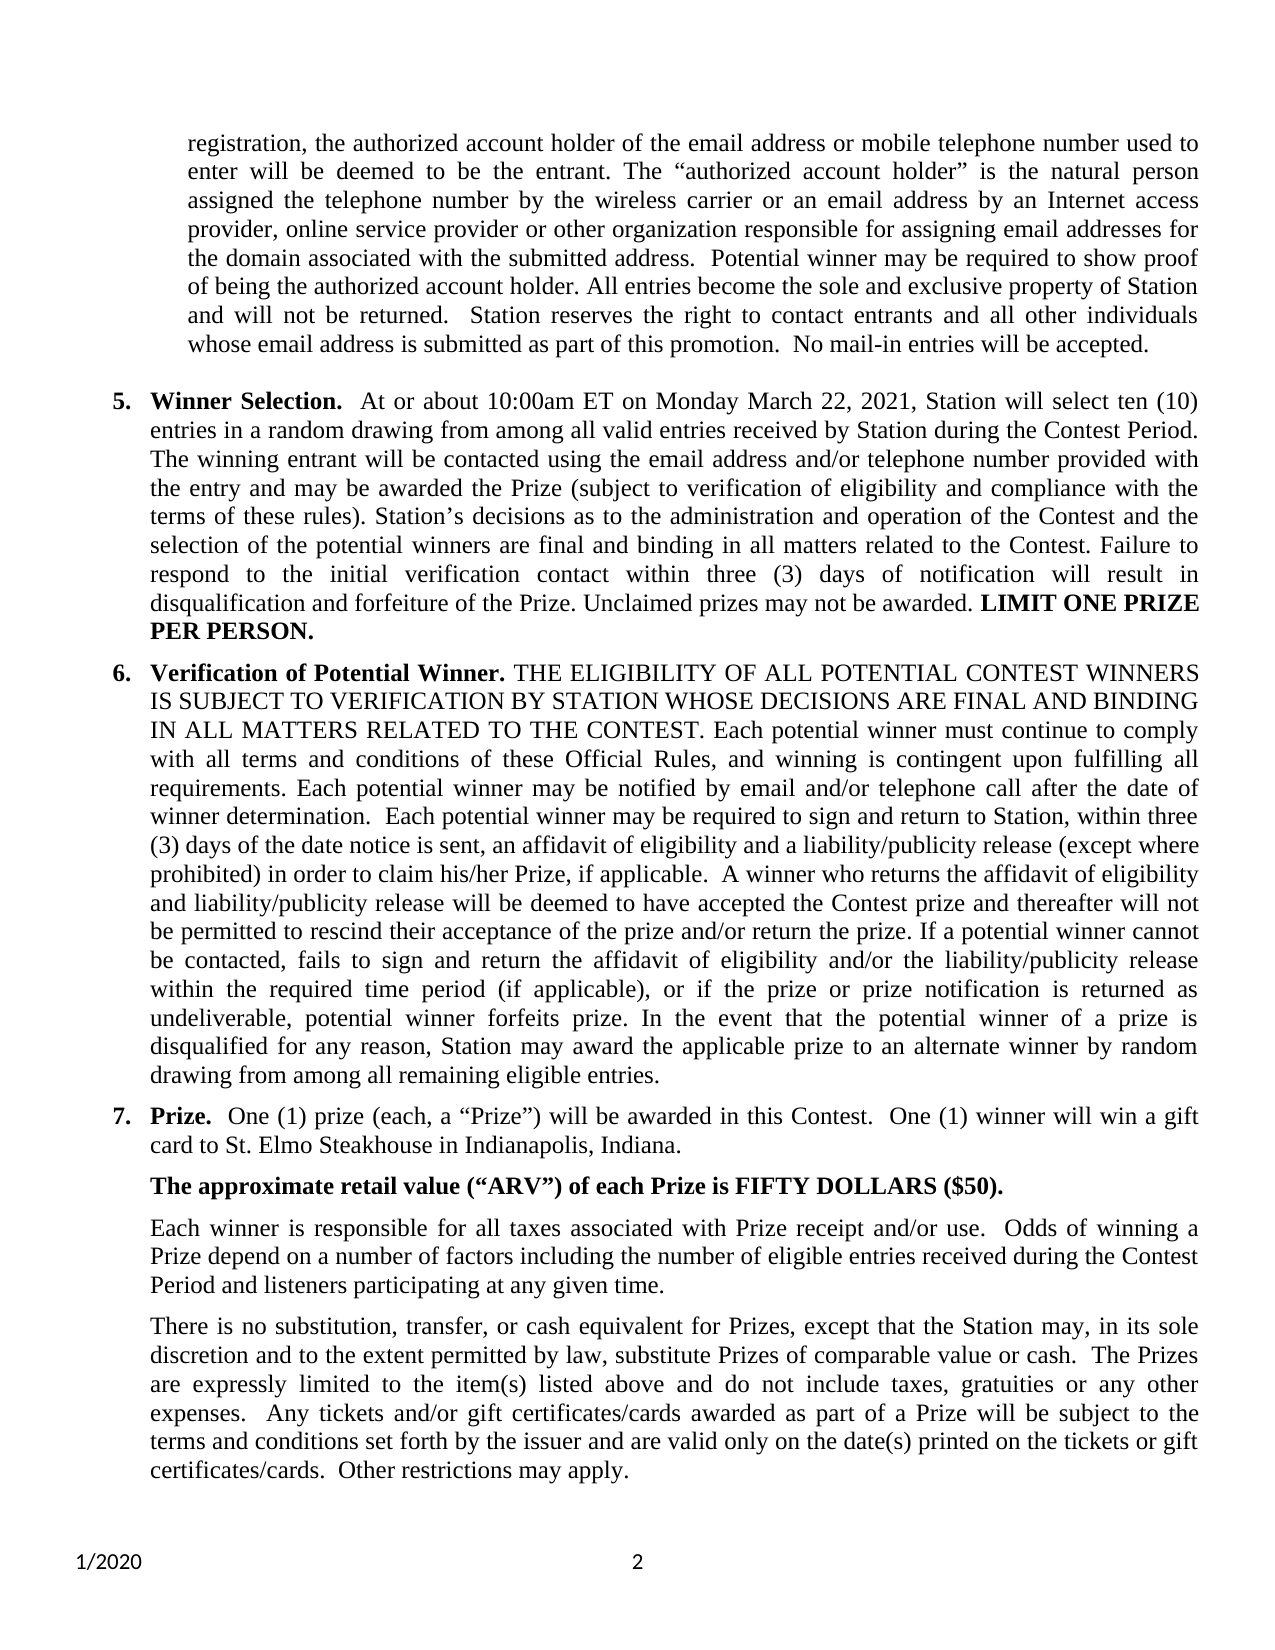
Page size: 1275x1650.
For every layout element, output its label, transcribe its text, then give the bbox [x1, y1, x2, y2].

list Winner Selection. At or about 10:00am ET on Monday March 22, 2021, Station will select ten (10) entries in a random drawing from among all valid entries received by Station during the Contest Period. The winning entrant will be contacted using the email address and/or telephone number provided with the entry and may be awarded the Prize (subject to verification of eligibility and compliance with the terms of these rules). Station’s decisions as to the administration and operation of the Contest and the selection of the potential winners are final and binding in all matters related to the Contest. Failure to respond to the initial verification contact within three (3) days of notification will result in disqualification and forfeiture of the Prize. Unclaimed prizes may not be awarded. LIMIT ONE PRIZE PER PERSON. [112, 386, 1200, 645]
text The approximate retail value (“ARV”) of each Prize is FIFTY DOLLARS ($50). [150, 1171, 1200, 1200]
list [187, 128, 1200, 358]
text There is no substitution, transfer, or cash equivalent for Prizes, except that the Station may, in its sole discretion and to the extent permitted by law, substitute Prizes of comparable value or cash. The Prizes are expressly limited to the item(s) listed above and do not include taxes, gratuities or any other expenses. Any tickets and/or gift certificates/cards awarded as part of a Prize will be subject to the terms and conditions set forth by the issuer and are valid only on the date(s) printed on the tickets or gift certificates/cards. Other restrictions may apply. [150, 1311, 1200, 1484]
list Verification of Potential Winner. THE ELIGIBILITY OF ALL POTENTIAL CONTEST WINNERS IS SUBJECT TO VERIFICATION BY STATION WHOSE DECISIONS ARE FINAL AND BINDING IN ALL MATTERS RELATED TO THE CONTEST. Each potential winner must continue to comply with all terms and conditions of these Official Rules, and winning is contingent upon fulfilling all requirements. Each potential winner may be notified by email and/or telephone call after the date of winner determination. Each potential winner may be required to sign and return to Station, within three (3) days of the date notice is sent, an affidavit of eligibility and a liability/publicity release (except where prohibited) in order to claim his/her Prize, if applicable. A winner who returns the affidavit of eligibility and liability/publicity release will be deemed to have accepted the Contest prize and thereafter will not be permitted to rescind their acceptance of the prize and/or return the prize. If a potential winner cannot be contacted, fails to sign and return the affidavit of eligibility and/or the liability/publicity release within the required time period (if applicable), or if the prize or prize notification is returned as undeliverable, potential winner forfeits prize. In the event that the potential winner of a prize is disqualified for any reason, Station may award the applicable prize to an alternate winner by random drawing from among all remaining eligible entries. [112, 658, 1200, 1089]
text Each winner is responsible for all taxes associated with Prize receipt and/or use. Odds of winning a Prize depend on a number of factors including the number of eligible entries received during the Contest Period and listeners participating at any given time. [150, 1213, 1200, 1299]
list Prize. One (1) prize (each, a “Prize”) will be awarded in this Contest. One (1) winner will win a gift card to St. Elmo Steakhouse in Indianapolis, Indiana. [112, 1101, 1200, 1159]
